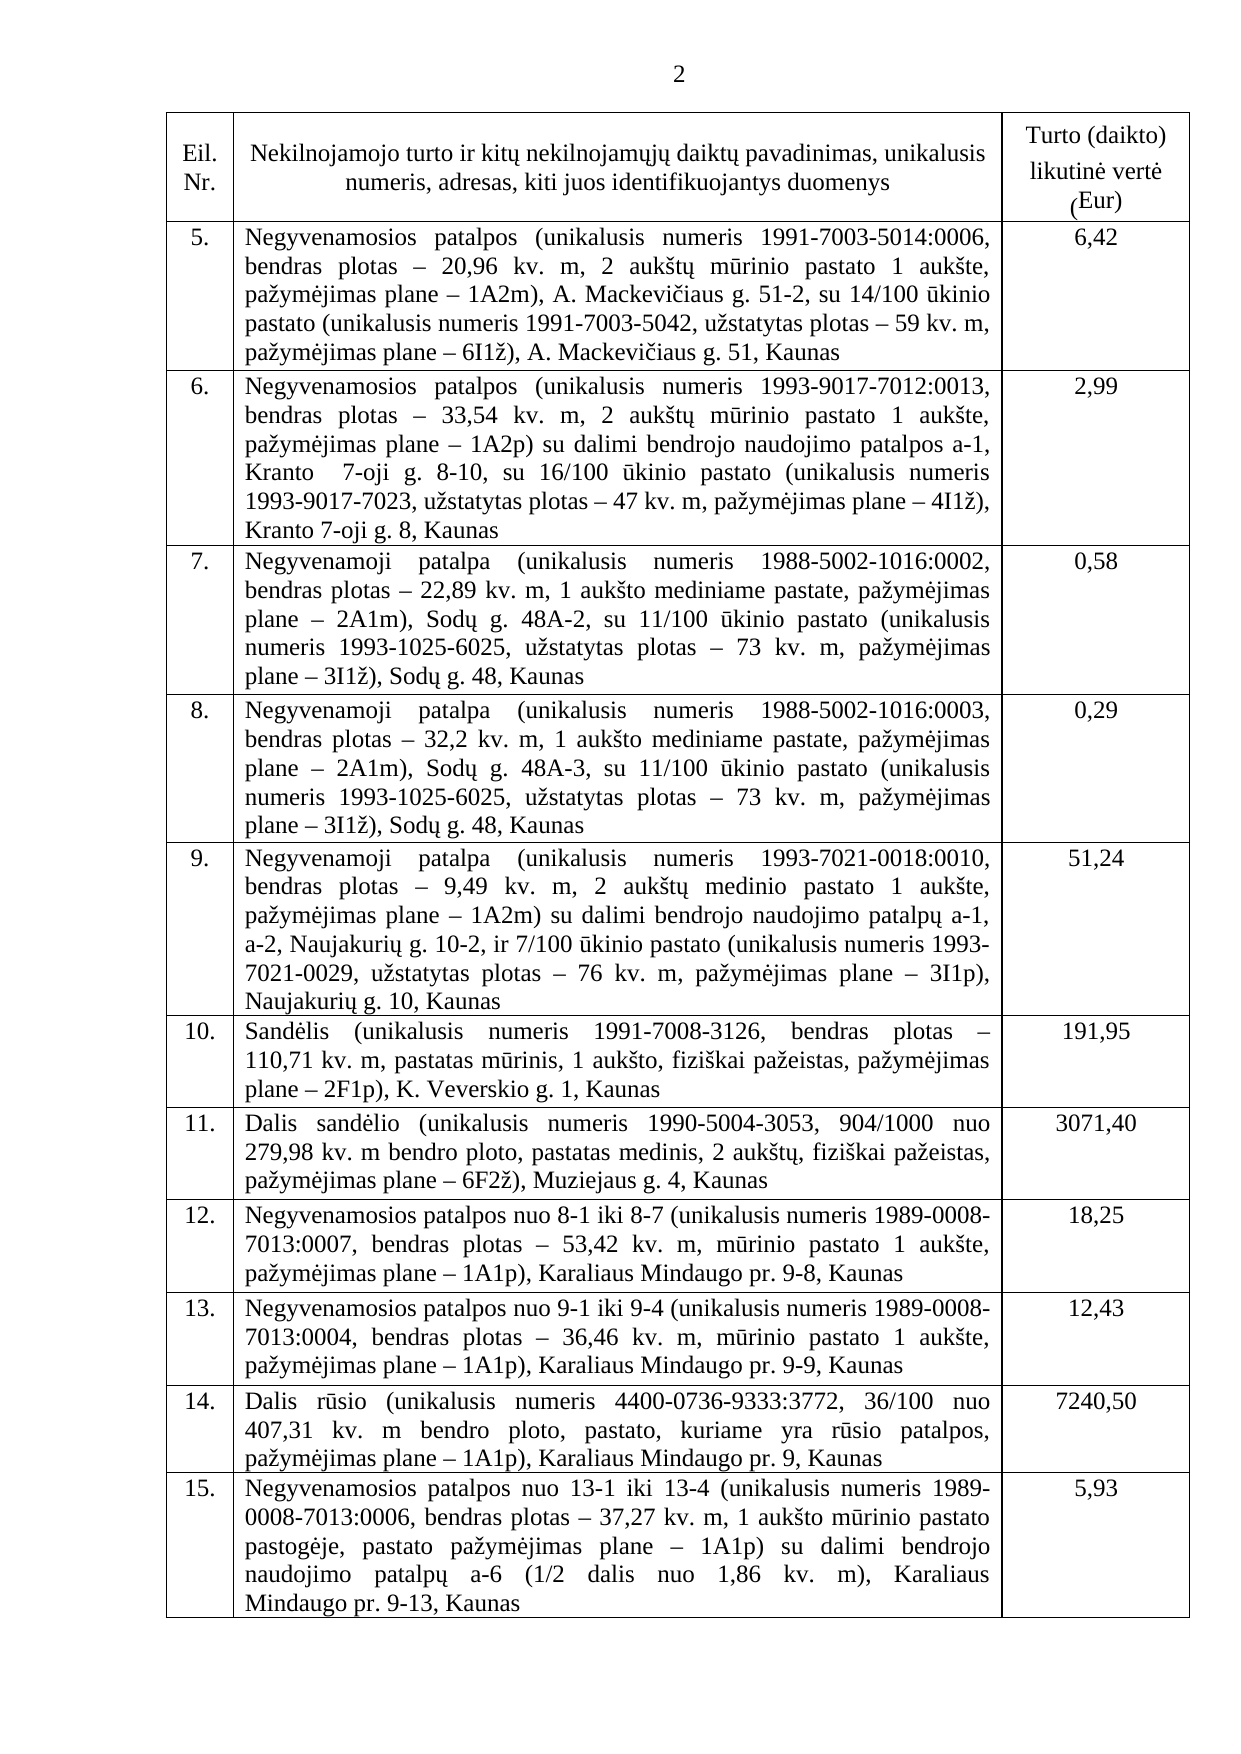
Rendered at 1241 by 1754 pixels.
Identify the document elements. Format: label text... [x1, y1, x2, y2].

table_cell 0,29 [1003, 695, 1189, 842]
table_cell 5,93 [1003, 1473, 1189, 1617]
table_cell 18,25 [1003, 1200, 1189, 1292]
table_cell 14. [167, 1386, 233, 1472]
table_cell Dalis sandėlio (unikalusis numeris 1990-5004-3053, 904/1000 nuo 279,98 kv. m bendro ploto, pastatas medinis, 2 aukštų, fiziškai pažeistas, pažymėjimas plane – 6F2ž), Muziejaus g. 4, Kaunas [234, 1108, 1001, 1199]
table_cell 15. [167, 1473, 233, 1617]
table_cell 7240,50 [1003, 1386, 1189, 1472]
table_cell 5. [167, 222, 233, 370]
table_cell Negyvenamosios patalpos nuo 9-1 iki 9-4 (unikalusis numeris 1989-0008-7013:0004, bendras plotas – 36,46 kv. m, mūrinio pastato 1 aukšte, pažymėjimas plane – 1A1p), Karaliaus Mindaugo pr. 9-9, Kaunas [234, 1293, 1001, 1385]
table_cell 13. [167, 1293, 233, 1385]
table_cell 3071,40 [1003, 1108, 1189, 1199]
table_cell 12. [167, 1200, 233, 1292]
table_cell 191,95 [1003, 1016, 1189, 1107]
table_cell Negyvenamosios patalpos (unikalusis numeris 1991-7003-5014:0006, bendras plotas – 20,96 kv. m, 2 aukštų mūrinio pastato 1 aukšte, pažymėjimas plane – 1A2m), A. Mackevičiaus g. 51-2, su 14/100 ūkinio pastato (unikalusis numeris 1991-7003-5042, užstatytas plotas – 59 kv. m, pažymėjimas plane – 6I1ž), A. Mackevičiaus g. 51, Kaunas [234, 222, 1001, 370]
table_header Turto (daikto) likutinė vertė (Eur) [1003, 113, 1189, 221]
table_cell 9. [167, 843, 233, 1015]
table_cell 11. [167, 1108, 233, 1199]
table_cell Negyvenamosios patalpos nuo 13-1 iki 13-4 (unikalusis numeris 1989-0008-7013:0006, bendras plotas – 37,27 kv. m, 1 aukšto mūrinio pastato pastogėje, pastato pažymėjimas plane – 1A1p) su dalimi bendrojo naudojimo patalpų a-6 (1/2 dalis nuo 1,86 kv. m), Karaliaus Mindaugo pr. 9-13, Kaunas [234, 1473, 1001, 1617]
table_cell 12,43 [1003, 1293, 1189, 1385]
table_cell Negyvenamosios patalpos nuo 8-1 iki 8-7 (unikalusis numeris 1989-0008-7013:0007, bendras plotas – 53,42 kv. m, mūrinio pastato 1 aukšte, pažymėjimas plane – 1A1p), Karaliaus Mindaugo pr. 9-8, Kaunas [234, 1200, 1001, 1292]
table_cell Negyvenamoji patalpa (unikalusis numeris 1993-7021-0018:0010, bendras plotas – 9,49 kv. m, 2 aukštų medinio pastato 1 aukšte, pažymėjimas plane – 1A2m) su dalimi bendrojo naudojimo patalpų a-1, a-2, Naujakurių g. 10-2, ir 7/100 ūkinio pastato (unikalusis numeris 1993-7021-0029, užstatytas plotas – 76 kv. m, pažymėjimas plane – 3I1p), Naujakurių g. 10, Kaunas [234, 843, 1001, 1015]
table_cell 51,24 [1003, 843, 1189, 1015]
table_cell 2,99 [1003, 371, 1189, 545]
table_cell 6,42 [1003, 222, 1189, 370]
table_cell Negyvenamoji patalpa (unikalusis numeris 1988-5002-1016:0003, bendras plotas – 32,2 kv. m, 1 aukšto mediniame pastate, pažymėjimas plane – 2A1m), Sodų g. 48A-3, su 11/100 ūkinio pastato (unikalusis numeris 1993-1025-6025, užstatytas plotas – 73 kv. m, pažymėjimas plane – 3I1ž), Sodų g. 48, Kaunas [234, 695, 1001, 842]
table_cell Sandėlis (unikalusis numeris 1991-7008-3126, bendras plotas – 110,71 kv. m, pastatas mūrinis, 1 aukšto, fiziškai pažeistas, pažymėjimas plane – 2F1p), K. Veverskio g. 1, Kaunas [234, 1016, 1001, 1107]
table_cell Dalis rūsio (unikalusis numeris 4400-0736-9333:3772, 36/100 nuo 407,31 kv. m bendro ploto, pastato, kuriame yra rūsio patalpos, pažymėjimas plane – 1A1p), Karaliaus Mindaugo pr. 9, Kaunas [234, 1386, 1001, 1472]
table_cell Negyvenamoji patalpa (unikalusis numeris 1988-5002-1016:0002, bendras plotas – 22,89 kv. m, 1 aukšto mediniame pastate, pažymėjimas plane – 2A1m), Sodų g. 48A-2, su 11/100 ūkinio pastato (unikalusis numeris 1993-1025-6025, užstatytas plotas – 73 kv. m, pažymėjimas plane – 3I1ž), Sodų g. 48, Kaunas [234, 546, 1001, 694]
table_header Nekilnojamojo turto ir kitų nekilnojamųjų daiktų pavadinimas, unikalusis numeris, adresas, kiti juos identifikuojantys duomenys [234, 113, 1001, 221]
table_cell 0,58 [1003, 546, 1189, 694]
table_cell 10. [167, 1016, 233, 1107]
table_cell 8. [167, 695, 233, 842]
table_header Eil.Nr. [167, 113, 233, 221]
table_cell Negyvenamosios patalpos (unikalusis numeris 1993-9017-7012:0013, bendras plotas – 33,54 kv. m, 2 aukštų mūrinio pastato 1 aukšte, pažymėjimas plane – 1A2p) su dalimi bendrojo naudojimo patalpos a-1, Kranto 7-oji g. 8-10, su 16/100 ūkinio pastato (unikalusis numeris 1993-9017-7023, užstatytas plotas – 47 kv. m, pažymėjimas plane – 4I1ž), Kranto 7-oji g. 8, Kaunas [234, 371, 1001, 545]
table_cell 6. [167, 371, 233, 545]
table_cell 7. [167, 546, 233, 694]
